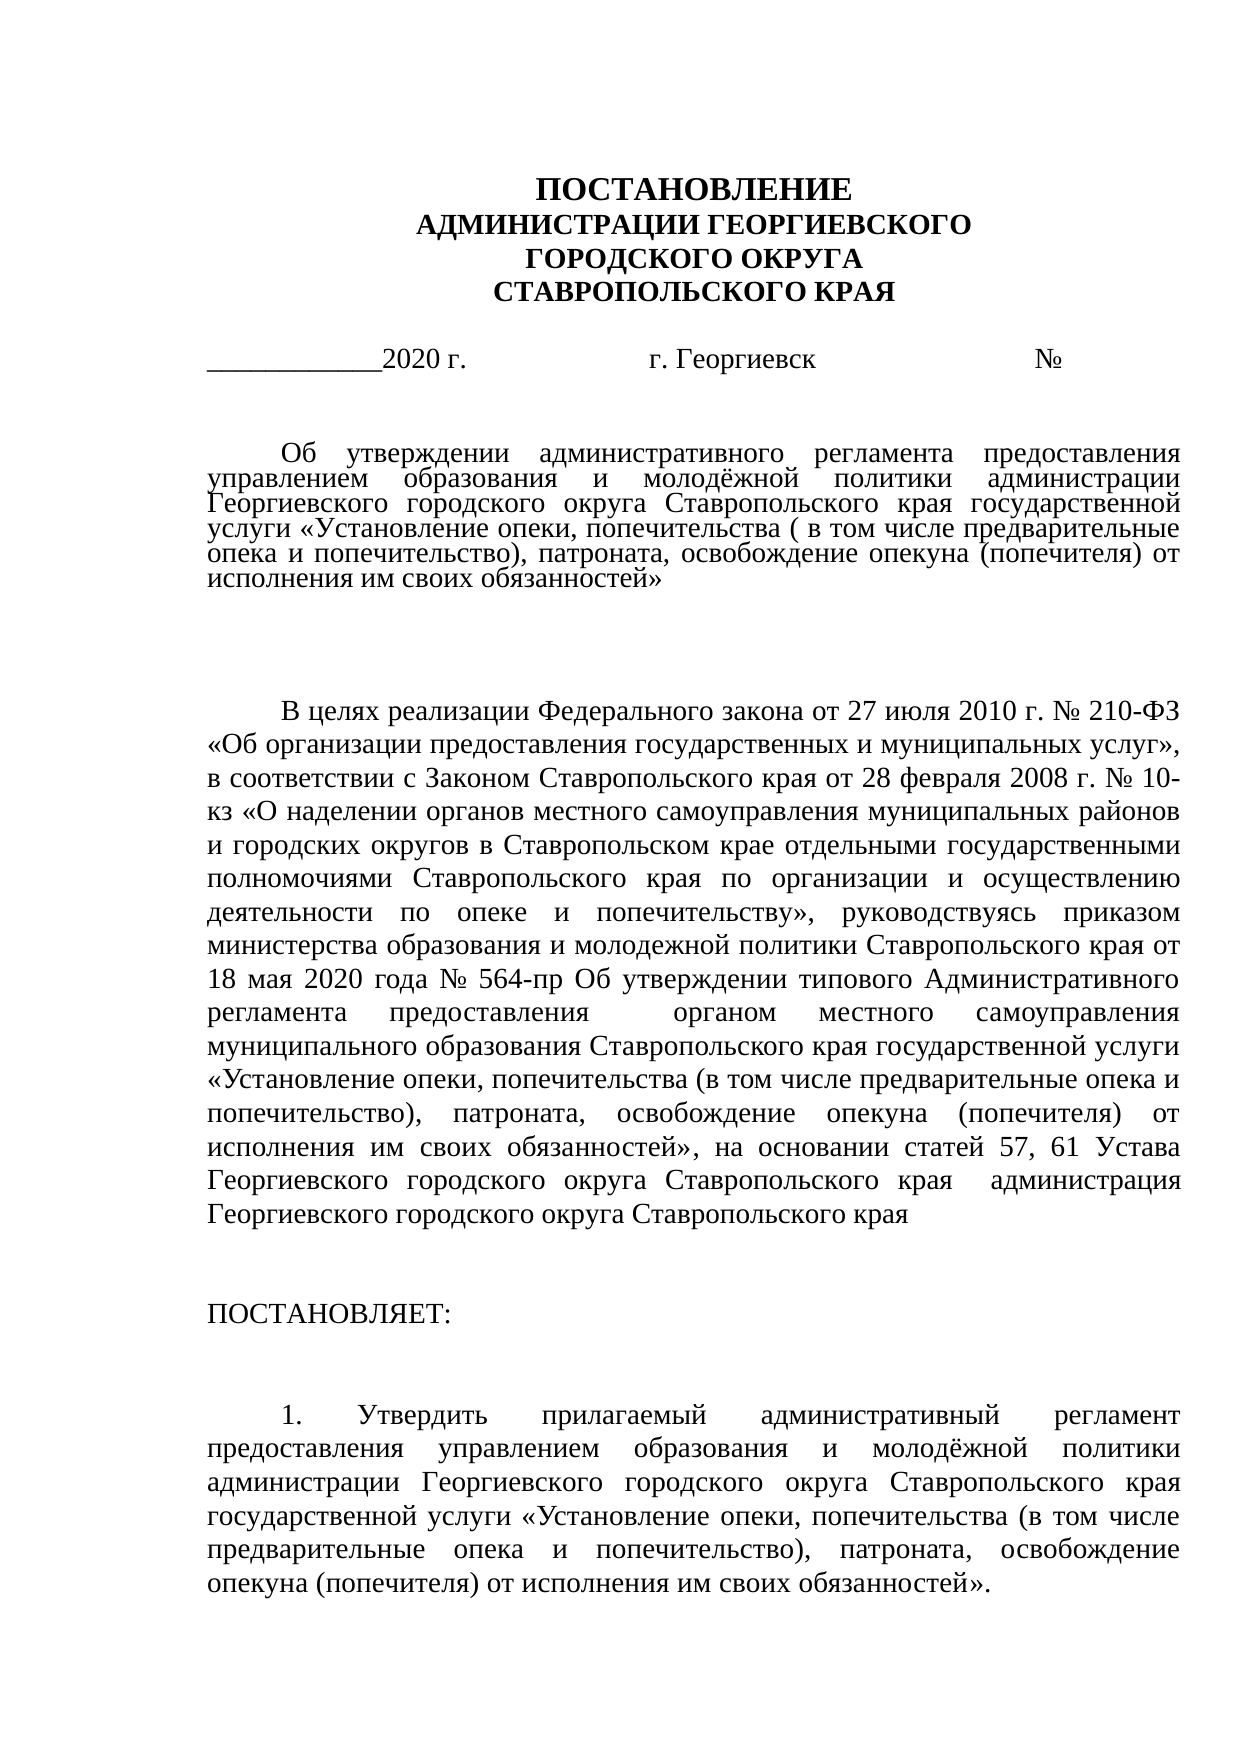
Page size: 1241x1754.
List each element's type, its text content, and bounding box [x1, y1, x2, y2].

text Об утверждении административного регламента предоставления управлением образования и молодёжной политики администрации Георгиевского городского округа Ставропольского края государственной услуги «Установление опеки, попечительства ( в том числе предварительные опека и попечительство), патроната, освобождение опекуна (попечителя) от исполнения им своих обязанностей» [207, 442, 1181, 592]
text АДМИНИСТРАЦИИ ГЕОРГИЕВСКОГО [207, 207, 1181, 241]
text 1. Утвердить прилагаемый административный регламент предоставления управлением образования и молодёжной политики администрации Георгиевского городского округа Ставропольского края государственной услуги «Установление опеки, попечительства (в том числе предварительные опека и попечительство), патроната, освобождение опекуна (попечителя) от исполнения им своих обязанностей». [207, 1397, 1181, 1598]
text ____________2020 г. г. Георгиевск № [207, 341, 1181, 375]
text ГОРОДСКОГО ОКРУГА [207, 241, 1181, 274]
text ПОСТАНОВЛЯЕТ: [207, 1296, 1181, 1330]
text СТАВРОПОЛЬСКОГО КРАЯ [207, 274, 1181, 308]
text В целях реализации Федерального закона от 27 июля 2010 г. № 210-ФЗ «Об организации предоставления государственных и муниципальных услуг», в соответствии с Законом Ставропольского края от 28 февраля 2008 г. № 10-кз «О наделении органов местного самоуправления муниципальных районов и городских округов в Ставропольском крае отдельными государственными полномочиями Ставропольского края по организации и осуществлению деятельности по опеке и попечительству», руководствуясь приказом министерства образования и молодежной политики Ставропольского края от 18 мая 2020 года № 564-пр Об утверждении типового Административного регламента предоставления органом местного самоуправления муниципального образования Ставропольского края государственной услуги «Установление опеки, попечительства (в том числе предварительные опека и попечительство), патроната, освобождение опекуна (попечителя) от исполнения им своих обязанностей», на основании статей 57, 61 Устава Георгиевского городского округа Ставропольского края администрация Георгиевского городского округа Ставропольского края [207, 693, 1181, 1229]
text ПОСТАНОВЛЕНИЕ [207, 169, 1181, 207]
